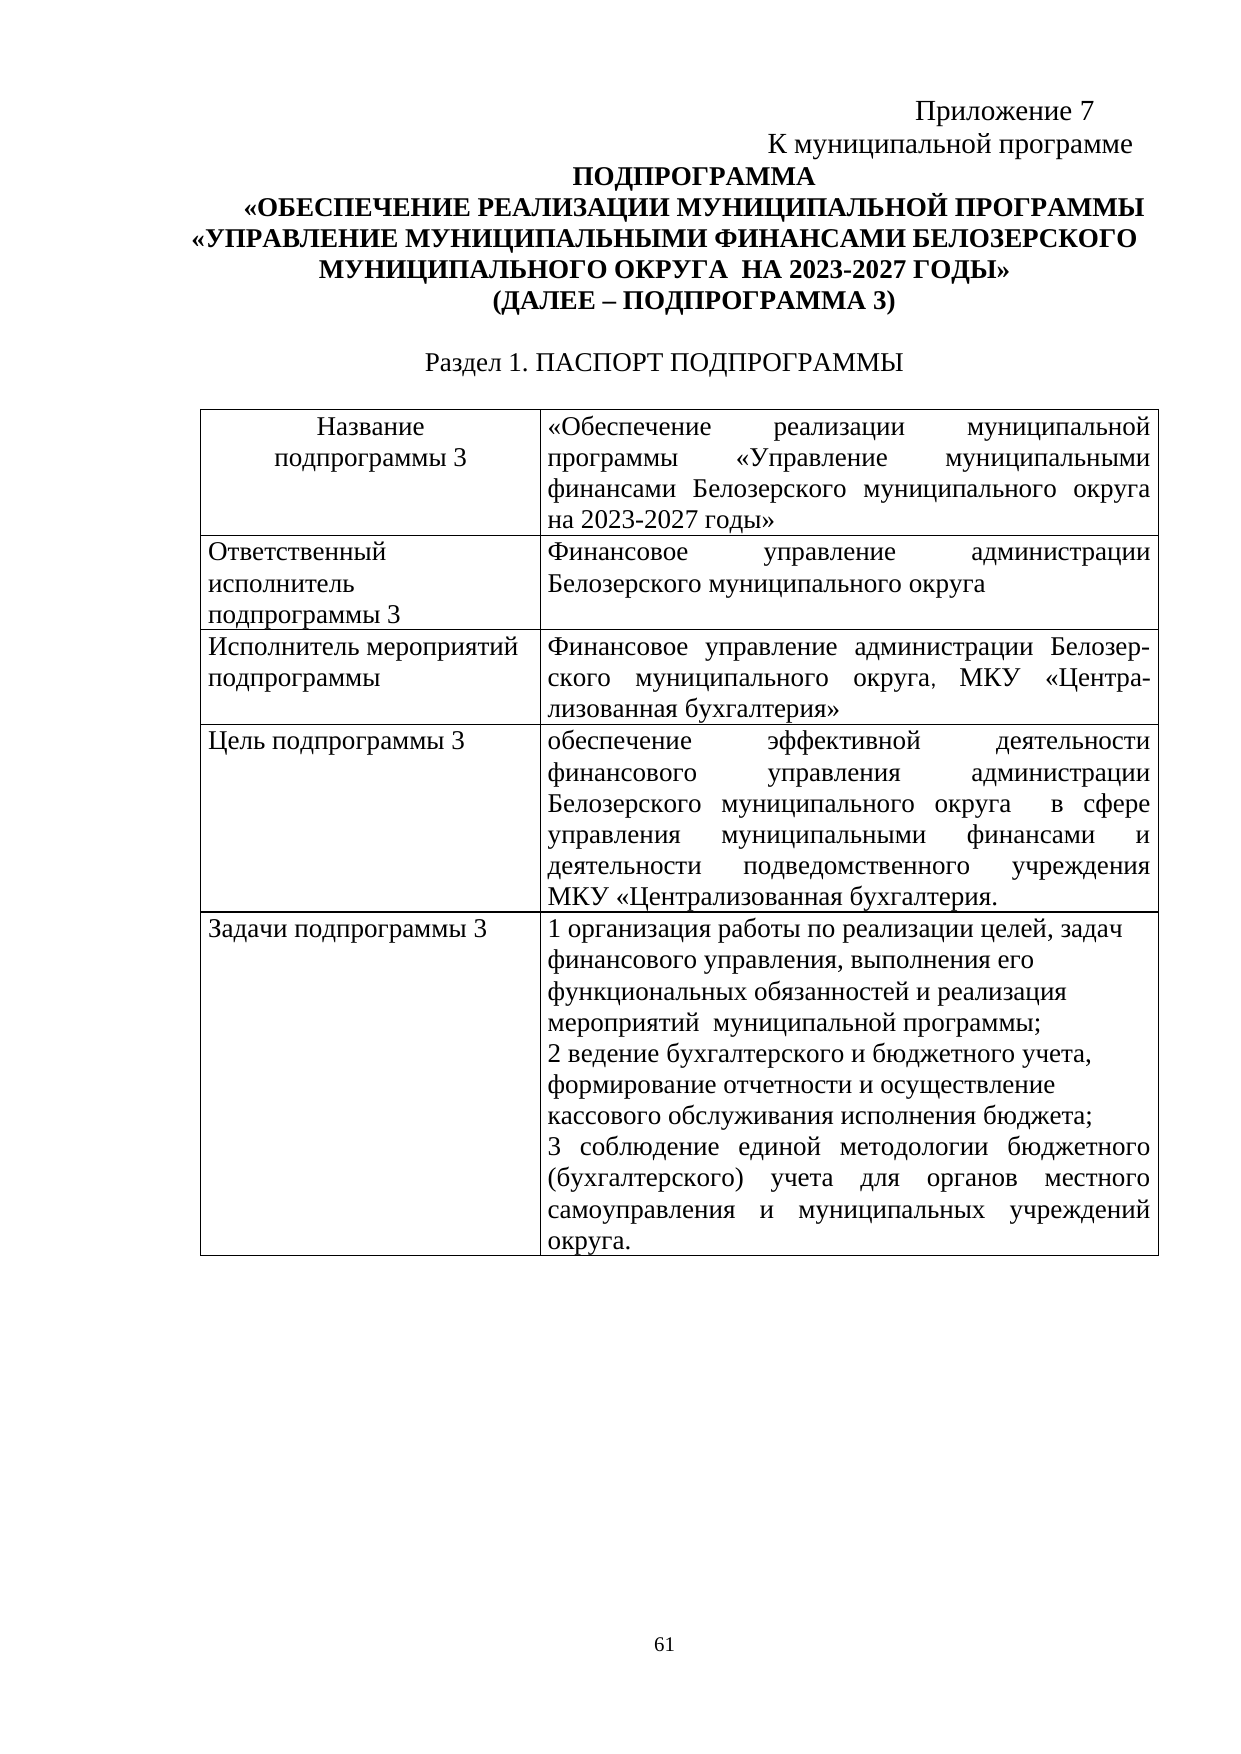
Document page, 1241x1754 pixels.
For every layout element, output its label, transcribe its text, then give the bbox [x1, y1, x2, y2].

text Приложение 7 [177, 93, 1152, 126]
table_cell Ответственный исполнитель подпрограммы 3 [201, 536, 540, 629]
table_cell Финансовое управление администрации Белозерского муниципального округа [541, 536, 1158, 629]
table_cell Цель подпрограммы 3 [201, 725, 540, 911]
table_cell Финансовое управление администрации Белозер-ского муниципального округа, МКУ «Центра-лизованная бухгалтерия» [541, 630, 1158, 723]
text (ДАЛЕЕ – ПОДПРОГРАММА 3) [177, 284, 1152, 315]
text «ОБЕСПЕЧЕНИЕ РЕАЛИЗАЦИИ МУНИЦИПАЛЬНОЙ ПРОГРАММЫ «УПРАВЛЕНИЕ МУНИЦИПАЛЬНЫМИ ФИНАНСАМИ БЕЛОЗЕРСКОГО МУНИЦИПАЛЬНОГО ОКРУГА НА 2023-2027 ГОДЫ» [177, 191, 1152, 284]
text ПОДПРОГРАММА [177, 160, 1152, 191]
text Раздел 1. ПАСПОРТ ПОДПРОГРАММЫ [177, 347, 1152, 378]
table_header «Обеспечение реализации муниципальной программы «Управление муниципальными финансами Белозерского муниципального округа на 2023-2027 годы» [541, 410, 1158, 534]
table_header Название подпрограммы 3 [201, 410, 540, 534]
table_cell Исполнитель мероприятий подпрограммы [201, 630, 540, 723]
table_cell 1 организация работы по реализации целей, задач финансового управления, выполнения его функциональных обязанностей и реализация мероприятий муниципальной программы; 2 ведение бухгалтерского и бюджетного учета, формирование отчетности и осуществление кассового обслуживания исполнения бюджета; 3 соблюдение единой методологии бюджетного (бухгалтерского) учета для органов местного самоуправления и муниципальных учреждений округа. [541, 913, 1158, 1255]
table_cell Задачи подпрограммы 3 [201, 913, 540, 1255]
text К муниципальной программе [177, 126, 1152, 160]
table_cell обеспечение эффективной деятельности финансового управления администрации Белозерского муниципального округа в сфере управления муниципальными финансами и деятельности подведомственного учреждения МКУ «Централизованная бухгалтерия. [541, 725, 1158, 911]
